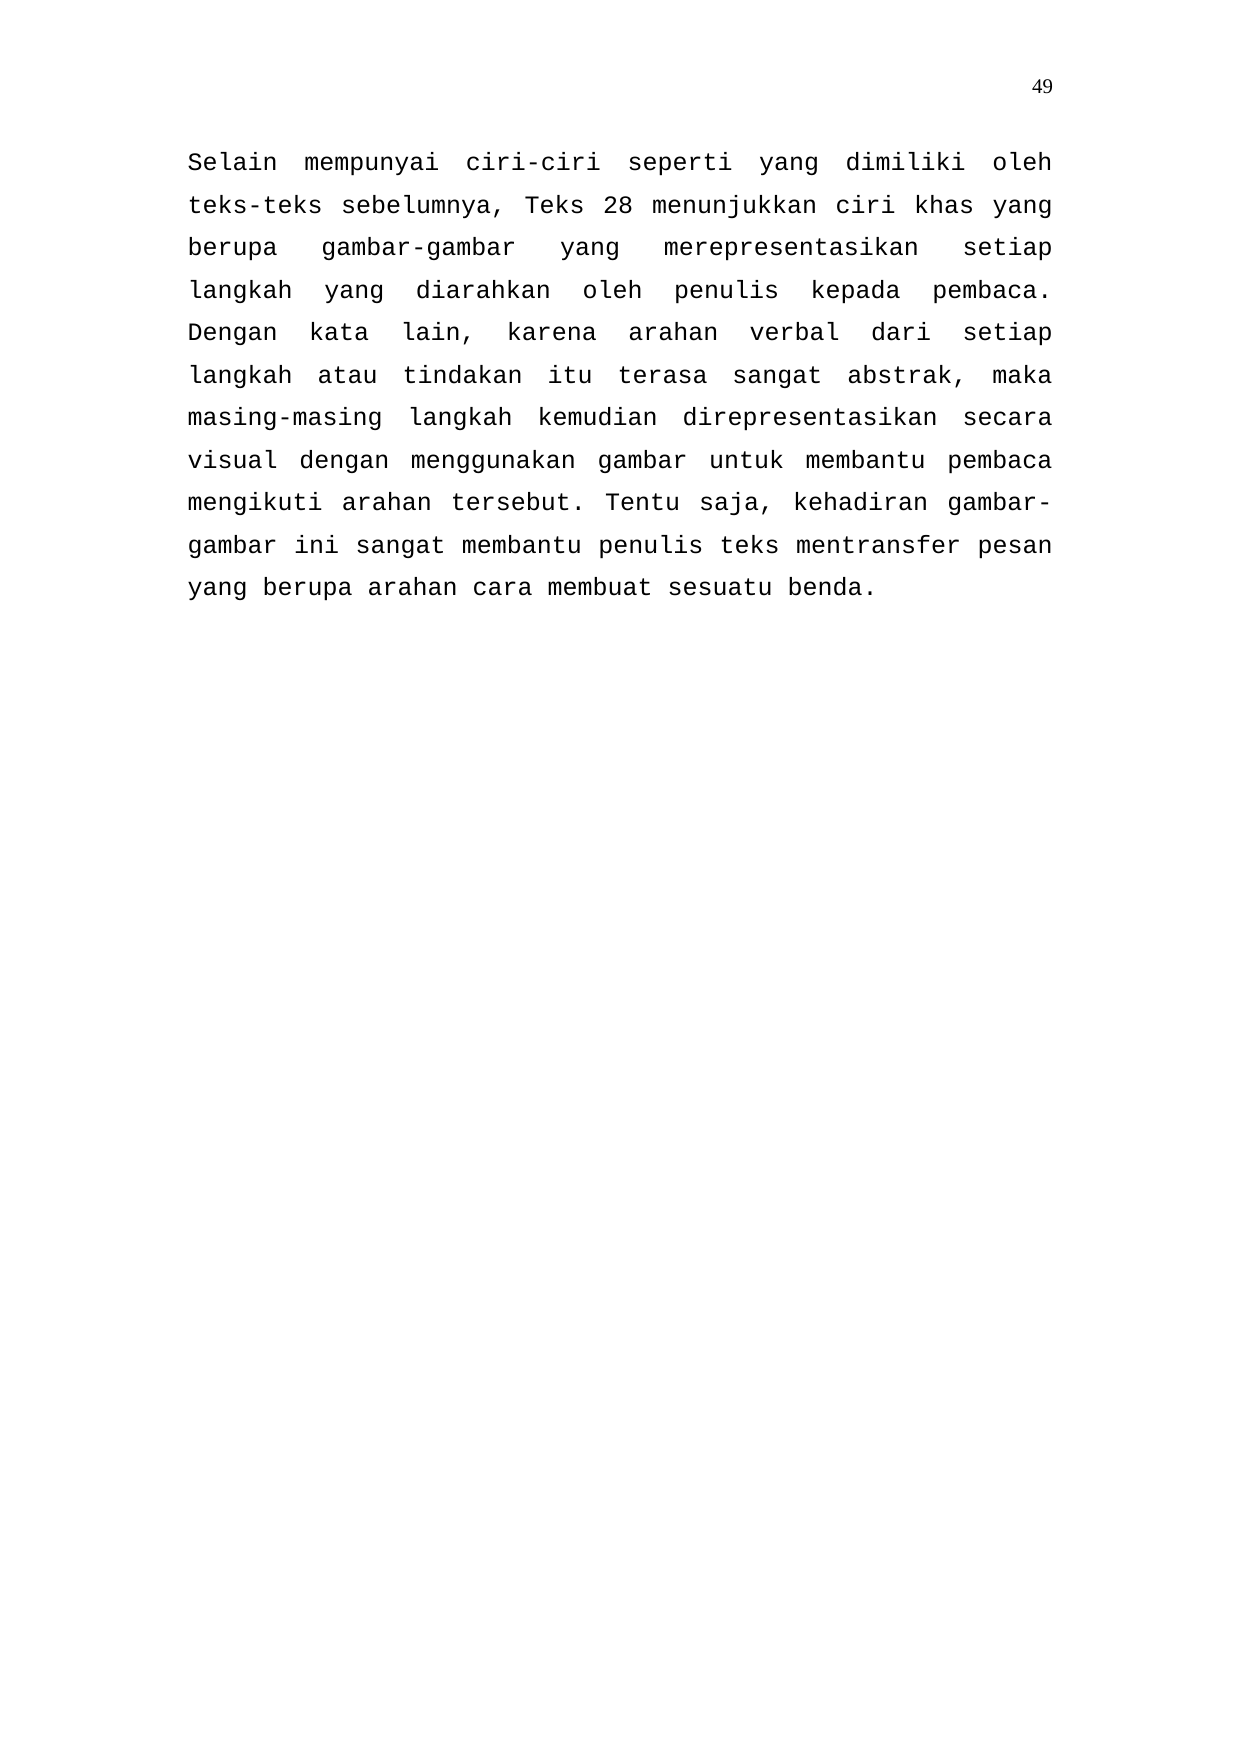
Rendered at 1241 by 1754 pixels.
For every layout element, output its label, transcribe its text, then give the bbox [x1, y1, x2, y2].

text Selain mempunyai ciri-ciri seperti yang dimiliki oleh teks-teks sebelumnya, Teks 28 menunjukkan ciri khas yang berupa gambar-gambar yang merepresentasikan setiap langkah yang diarahkan oleh penulis kepada pembaca. Dengan kata lain, karena arahan verbal dari setiap langkah atau tindakan itu terasa sangat abstrak, maka masing-masing langkah kemudian direpresentasikan secara visual dengan menggunakan gambar untuk membantu pembaca mengikuti arahan tersebut. Tentu saja, kehadiran gambar-gambar ini sangat membantu penulis teks mentransfer pesan yang berupa arahan cara membuat sesuatu benda. [187, 150, 1053, 603]
